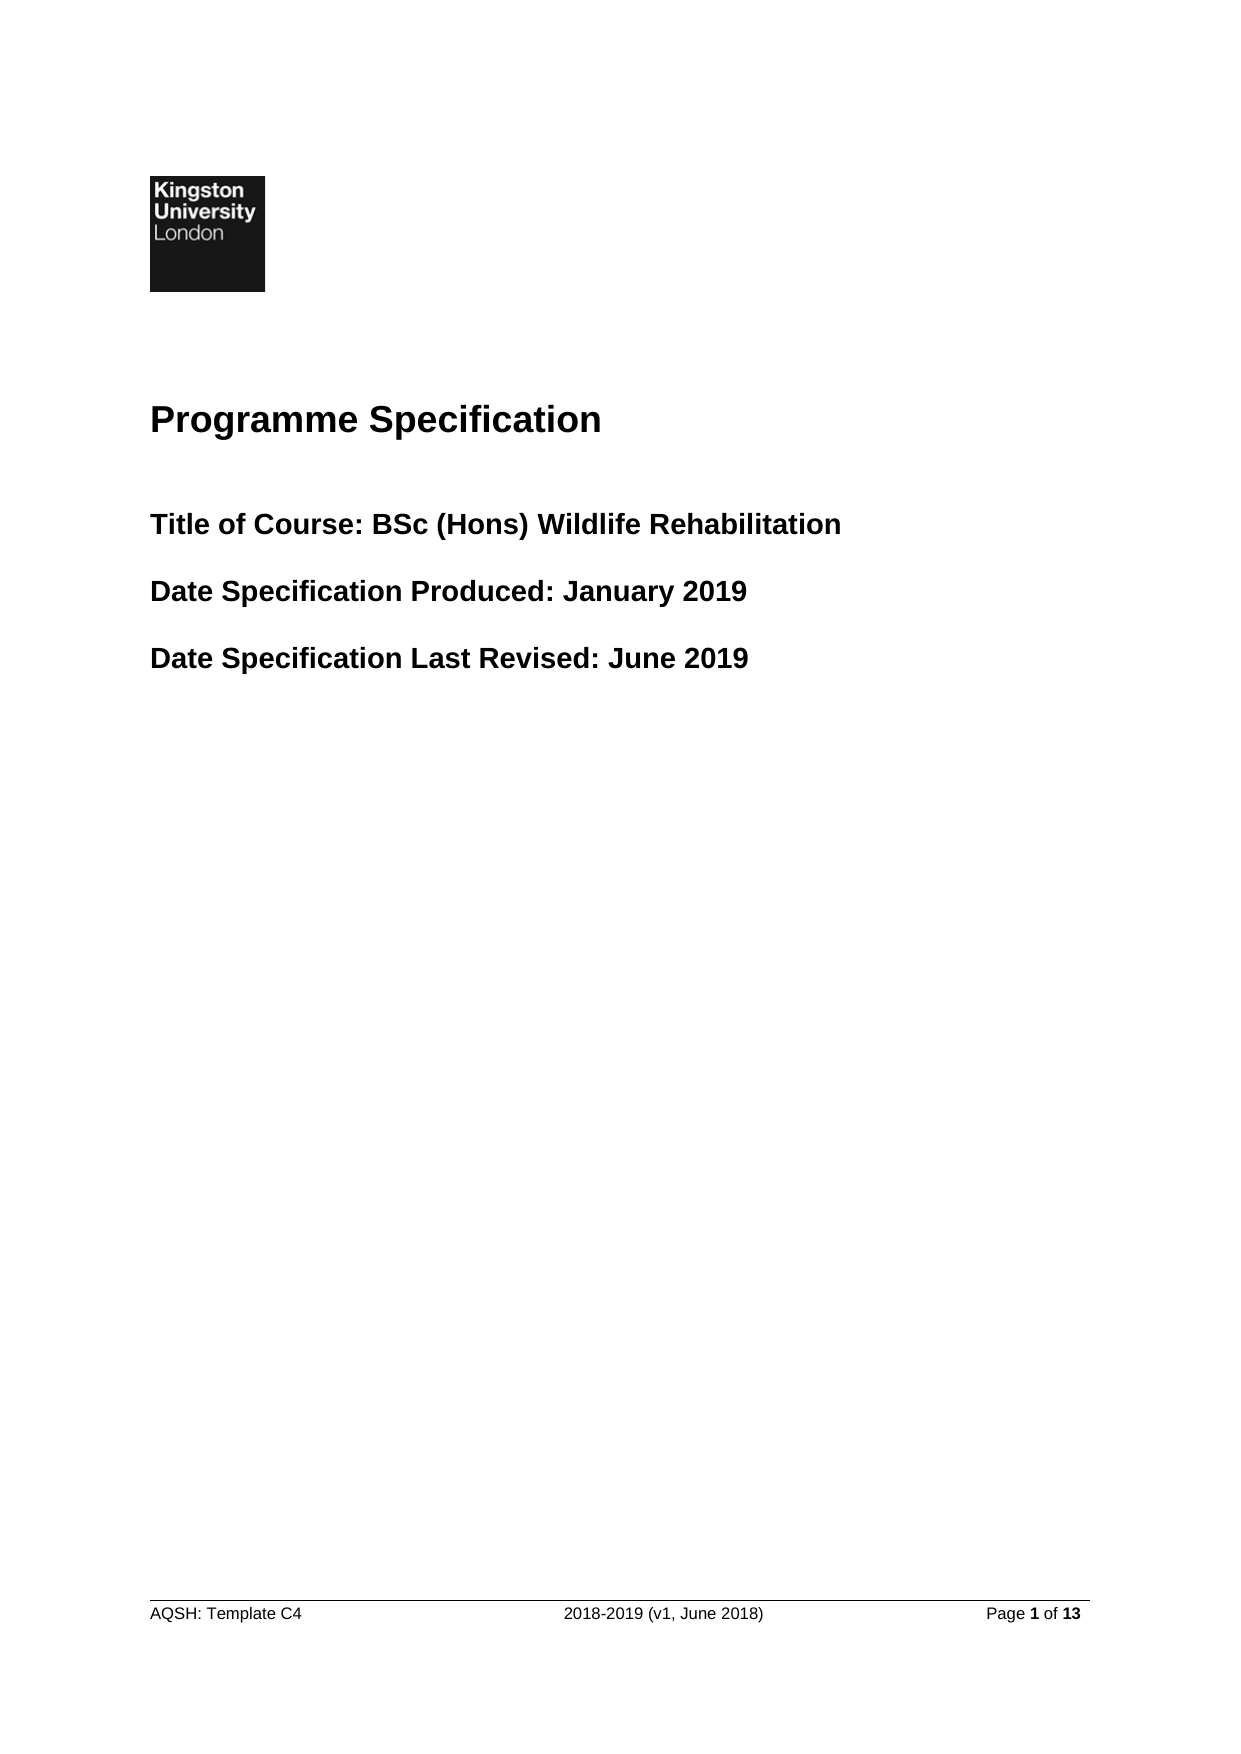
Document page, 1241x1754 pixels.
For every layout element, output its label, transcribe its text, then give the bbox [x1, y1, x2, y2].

text Date Specification Last Revised: June 2019 [150, 641, 1090, 675]
text Date Specification Produced: January 2019 [150, 574, 1090, 608]
text Programme Specification [150, 397, 1090, 440]
picture [150, 176, 265, 292]
text Title of Course: BSc (Hons) Wildlife Rehabilitation [150, 507, 1090, 541]
